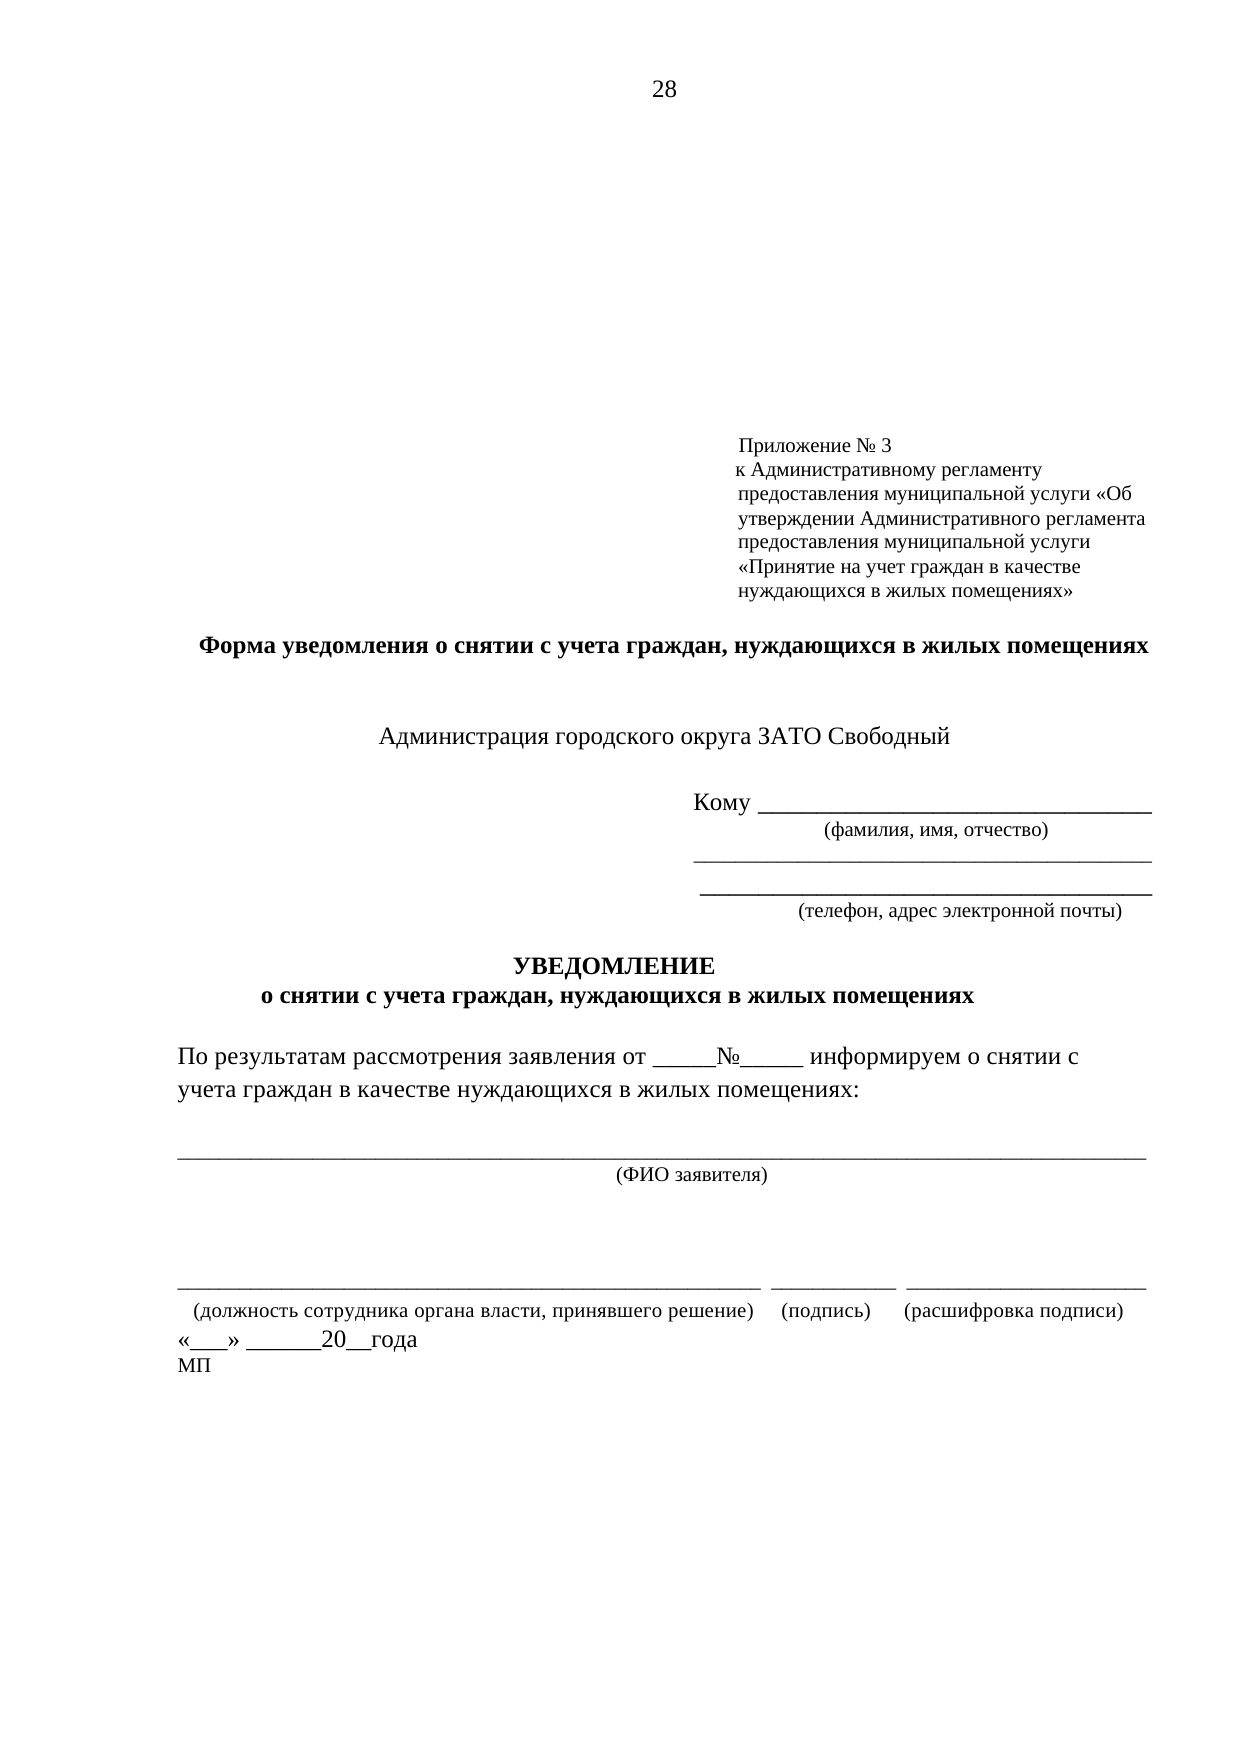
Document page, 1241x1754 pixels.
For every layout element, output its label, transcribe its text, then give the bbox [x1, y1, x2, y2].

text предоставления муниципальной услуги «Об утверждении Административного регламента предоставления муниципальной услуги «Принятие на учет граждан в качестве нуждающихся в жилых помещениях» [738, 481, 1152, 602]
text к Административному регламенту [546, 457, 1152, 481]
text Приложение № 3 [177, 433, 1152, 457]
text ____________________________________________ [177, 841, 1152, 865]
text _______________________________ [177, 865, 1152, 898]
text (ФИО заявителя) [177, 1162, 768, 1186]
text МП [177, 1353, 1152, 1377]
text «___» ______20__года [177, 1324, 1152, 1353]
text о снятии с учета граждан, нуждающихся в жилых помещениях [177, 980, 1058, 1009]
text (фамилия, имя, отчество) [177, 817, 1048, 841]
text Кому ___________________________ [177, 783, 1152, 817]
text (должность сотрудника органа власти, принявшего решение) (подпись) (расшифровка подписи) [188, 1292, 1152, 1324]
text (телефон, адрес электронной почты) [177, 898, 1122, 922]
text Форма уведомления о снятии с учета граждан, нуждающихся в жилых помещениях [196, 630, 1152, 659]
text По результатам рассмотрения заявления от _____№_____ информируем о снятии с учета граждан в качестве нуждающихся в жилых помещениях: [177, 1037, 1127, 1104]
text _____________________________________________________________________________________________ [177, 1138, 1152, 1162]
text Администрация городского округа ЗАТО Свободный [177, 721, 1152, 750]
text УВЕДОМЛЕНИЕ [177, 951, 1058, 980]
text ________________________________________________________ ____________ _______________________ [177, 1268, 1152, 1292]
